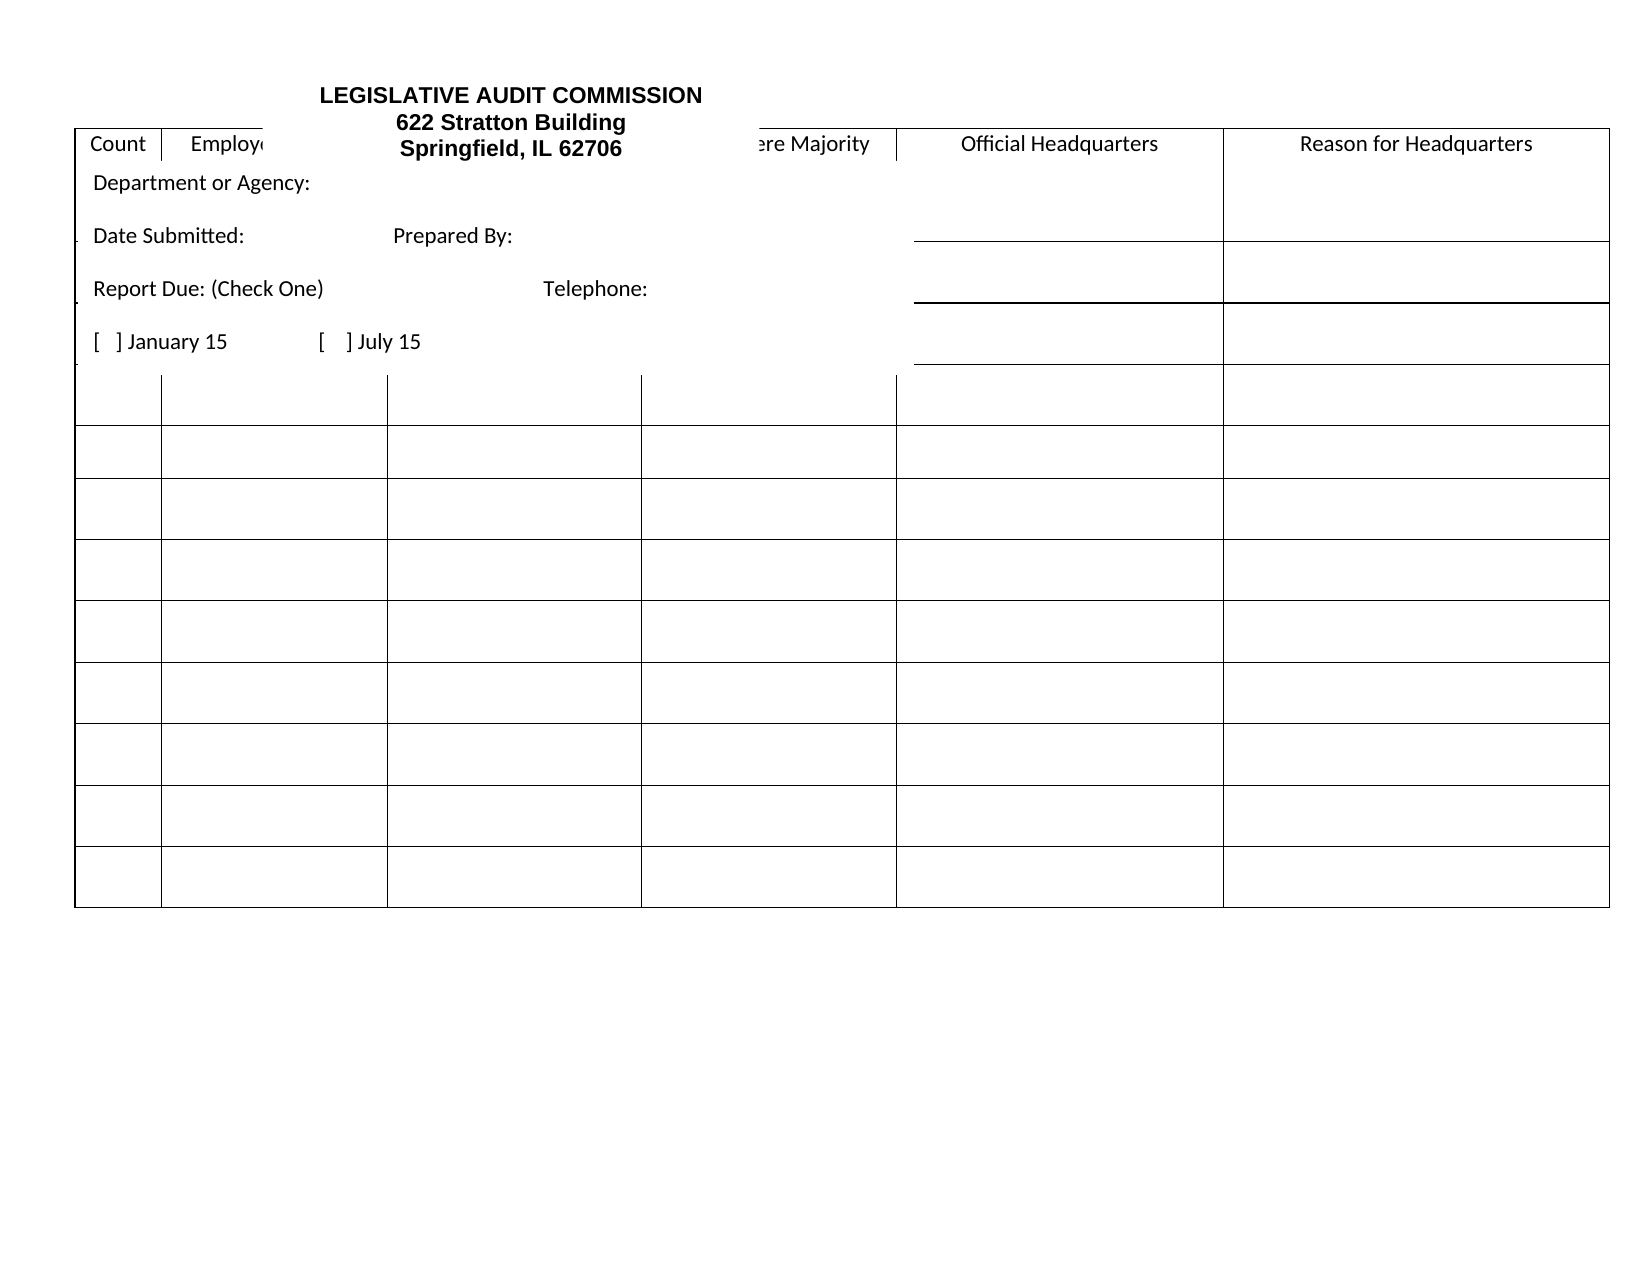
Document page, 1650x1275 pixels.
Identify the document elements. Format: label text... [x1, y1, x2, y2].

table_cell [76, 724, 161, 784]
table_cell [1224, 724, 1609, 784]
table_cell [388, 786, 641, 846]
table_cell [1224, 601, 1609, 662]
table_cell [76, 663, 161, 723]
table_header Place Where Majority Of Working Time is Spent [760, 129, 896, 160]
table_cell [642, 663, 896, 723]
table_cell [162, 540, 387, 600]
table_cell [1224, 365, 1609, 425]
table_cell [897, 540, 1223, 600]
table_cell [897, 847, 1223, 907]
table_cell [388, 663, 641, 723]
table_header Employee’s Name [162, 129, 262, 160]
table_cell [162, 426, 387, 478]
table_cell [1224, 426, 1609, 478]
table_cell [76, 365, 161, 425]
table_cell [642, 426, 896, 478]
table_cell [388, 724, 641, 784]
table_cell [897, 601, 1223, 662]
table_cell [1224, 242, 1609, 302]
table_cell [162, 375, 387, 425]
table_header Count [76, 129, 161, 241]
table_cell [388, 540, 641, 600]
table_cell [162, 479, 387, 539]
table_cell [162, 724, 387, 784]
table_cell [76, 786, 161, 846]
table_cell [1224, 479, 1609, 539]
table_cell [388, 479, 641, 539]
table_cell [388, 601, 641, 662]
table_cell [388, 426, 641, 478]
table_cell [897, 365, 1223, 425]
table_cell [897, 426, 1223, 478]
table_cell [76, 426, 161, 478]
table_cell [76, 479, 161, 539]
table_cell [162, 847, 387, 907]
table_cell [897, 479, 1223, 539]
table_cell [897, 724, 1223, 784]
table_cell [642, 847, 896, 907]
table_header Reason for Headquarters [1224, 129, 1609, 241]
table_cell [642, 479, 896, 539]
table_cell [162, 663, 387, 723]
table_cell [897, 663, 1223, 723]
table_cell [642, 375, 896, 425]
table_cell [76, 847, 161, 907]
table_cell [1224, 786, 1609, 846]
table_cell [642, 786, 896, 846]
table_cell [162, 601, 387, 662]
table_cell [388, 375, 641, 425]
table_cell [642, 724, 896, 784]
table_cell [1224, 847, 1609, 907]
table_cell [897, 786, 1223, 846]
table_cell [162, 786, 387, 846]
table_cell [76, 540, 161, 600]
table_cell [914, 304, 1223, 364]
table_cell [388, 847, 641, 907]
table_cell [1224, 304, 1609, 364]
table_cell [914, 242, 1223, 302]
table_cell [642, 540, 896, 600]
table_cell [1224, 663, 1609, 723]
table_header Official Headquarters [897, 129, 1223, 241]
table_cell [642, 601, 896, 662]
table_cell [1224, 540, 1609, 600]
table_cell [76, 601, 161, 662]
